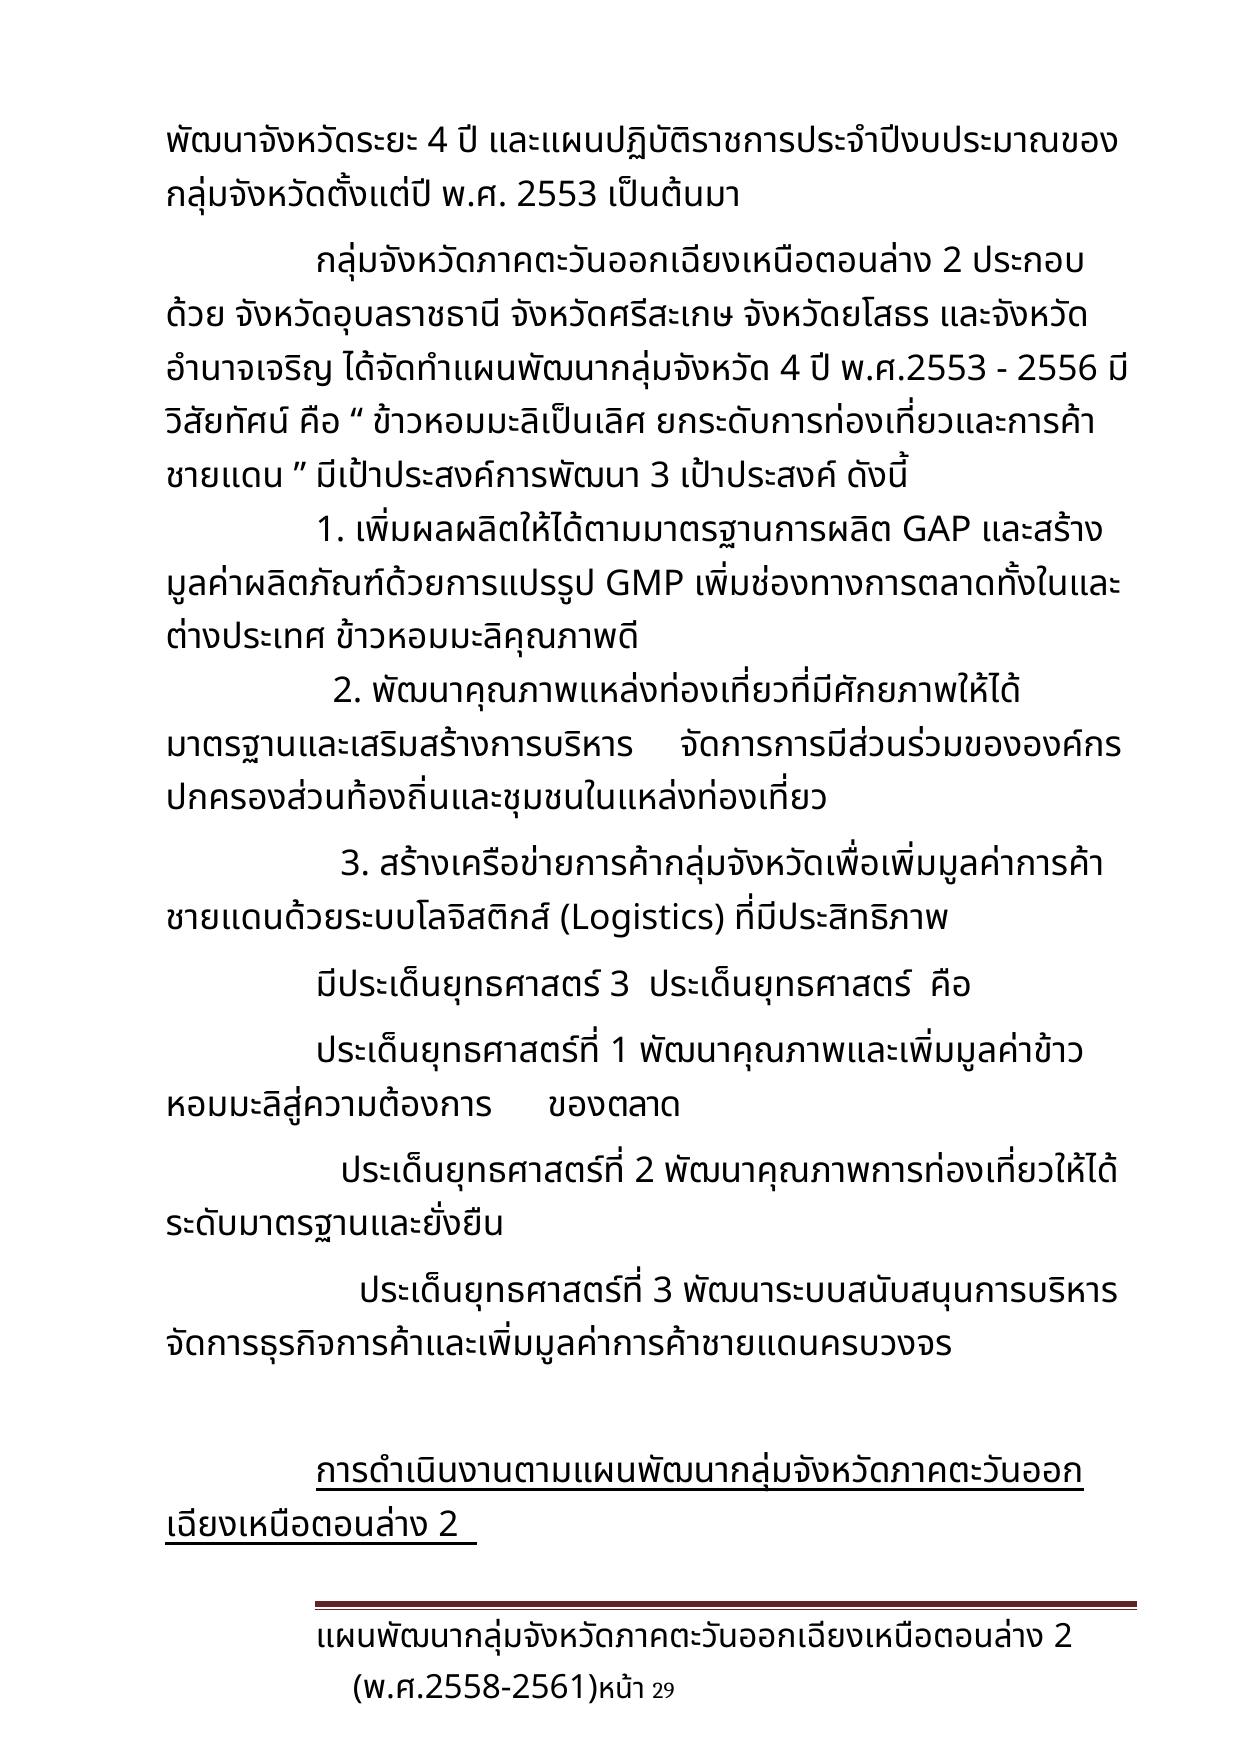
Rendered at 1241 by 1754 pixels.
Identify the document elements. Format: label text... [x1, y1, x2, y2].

text 1. เพิ่มผลผลิตให้ได้ตามมาตรฐานการผลิต GAP และสร้างมูลค่าผลิตภัณฑ์ด้วยการแปรรูป GMP เพิ่มช่องทางการตลาดทั้งในและต่างประเทศ ข้าวหอมมะลิคุณภาพดี [165, 503, 1137, 664]
text 2. พัฒนาคุณภาพแหล่งท่องเที่ยวที่มีศักยภาพให้ได้มาตรฐานและเสริมสร้างการบริหาร จัดการการมีส่วนร่วมขององค์กรปกครองส่วนท้องถิ่นและชุมชนในแหล่งท่องเที่ยว [165, 664, 1137, 825]
text มีประเด็นยุทธศาสตร์ 3 ประเด็นยุทธศาสตร์ คือ [315, 958, 1137, 1012]
text ประเด็นยุทธศาสตร์ที่ 3 พัฒนาระบบสนับสนุนการบริหารจัดการธุรกิจการค้าและเพิ่มมูลค่าการค้าชายแดนครบวงจร [165, 1264, 1137, 1372]
text ประเด็นยุทธศาสตร์ที่ 1 พัฒนาคุณภาพและเพิ่มมูลค่าข้าวหอมมะลิสู่ความต้องการ ของตลาด [165, 1024, 1137, 1132]
text 3. สร้างเครือข่ายการค้ากลุ่มจังหวัดเพื่อเพิ่มมูลค่าการค้าชายแดนด้วยระบบโลจิสติกส์ (Logistics) ที่มีประสิทธิภาพ [165, 838, 1137, 946]
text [165, 114, 1137, 222]
text กลุ่มจังหวัดภาคตะวันออกเฉียงเหนือตอนล่าง 2 ประกอบด้วย จังหวัดอุบลราชธานี จังหวัดศรีสะเกษ จังหวัดยโสธร และจังหวัดอำนาจเจริญ ได้จัดทำแผนพัฒนากลุ่มจังหวัด 4 ปี พ.ศ.2553 - 2556 มีวิสัยทัศน์ คือ “ ข้าวหอมมะลิเป็นเลิศ ยกระดับการท่องเที่ยวและการค้าชายแดน ” มีเป้าประสงค์การพัฒนา 3 เป้าประสงค์ ดังนี้ [165, 234, 1137, 503]
text การดำเนินงานตามแผนพัฒนากลุ่มจังหวัดภาคตะวันออกเฉียงเหนือตอนล่าง 2 [165, 1445, 1137, 1552]
text ประเด็นยุทธศาสตร์ที่ 2 พัฒนาคุณภาพการท่องเที่ยวให้ได้ระดับมาตรฐานและยั่งยืน [165, 1144, 1137, 1252]
